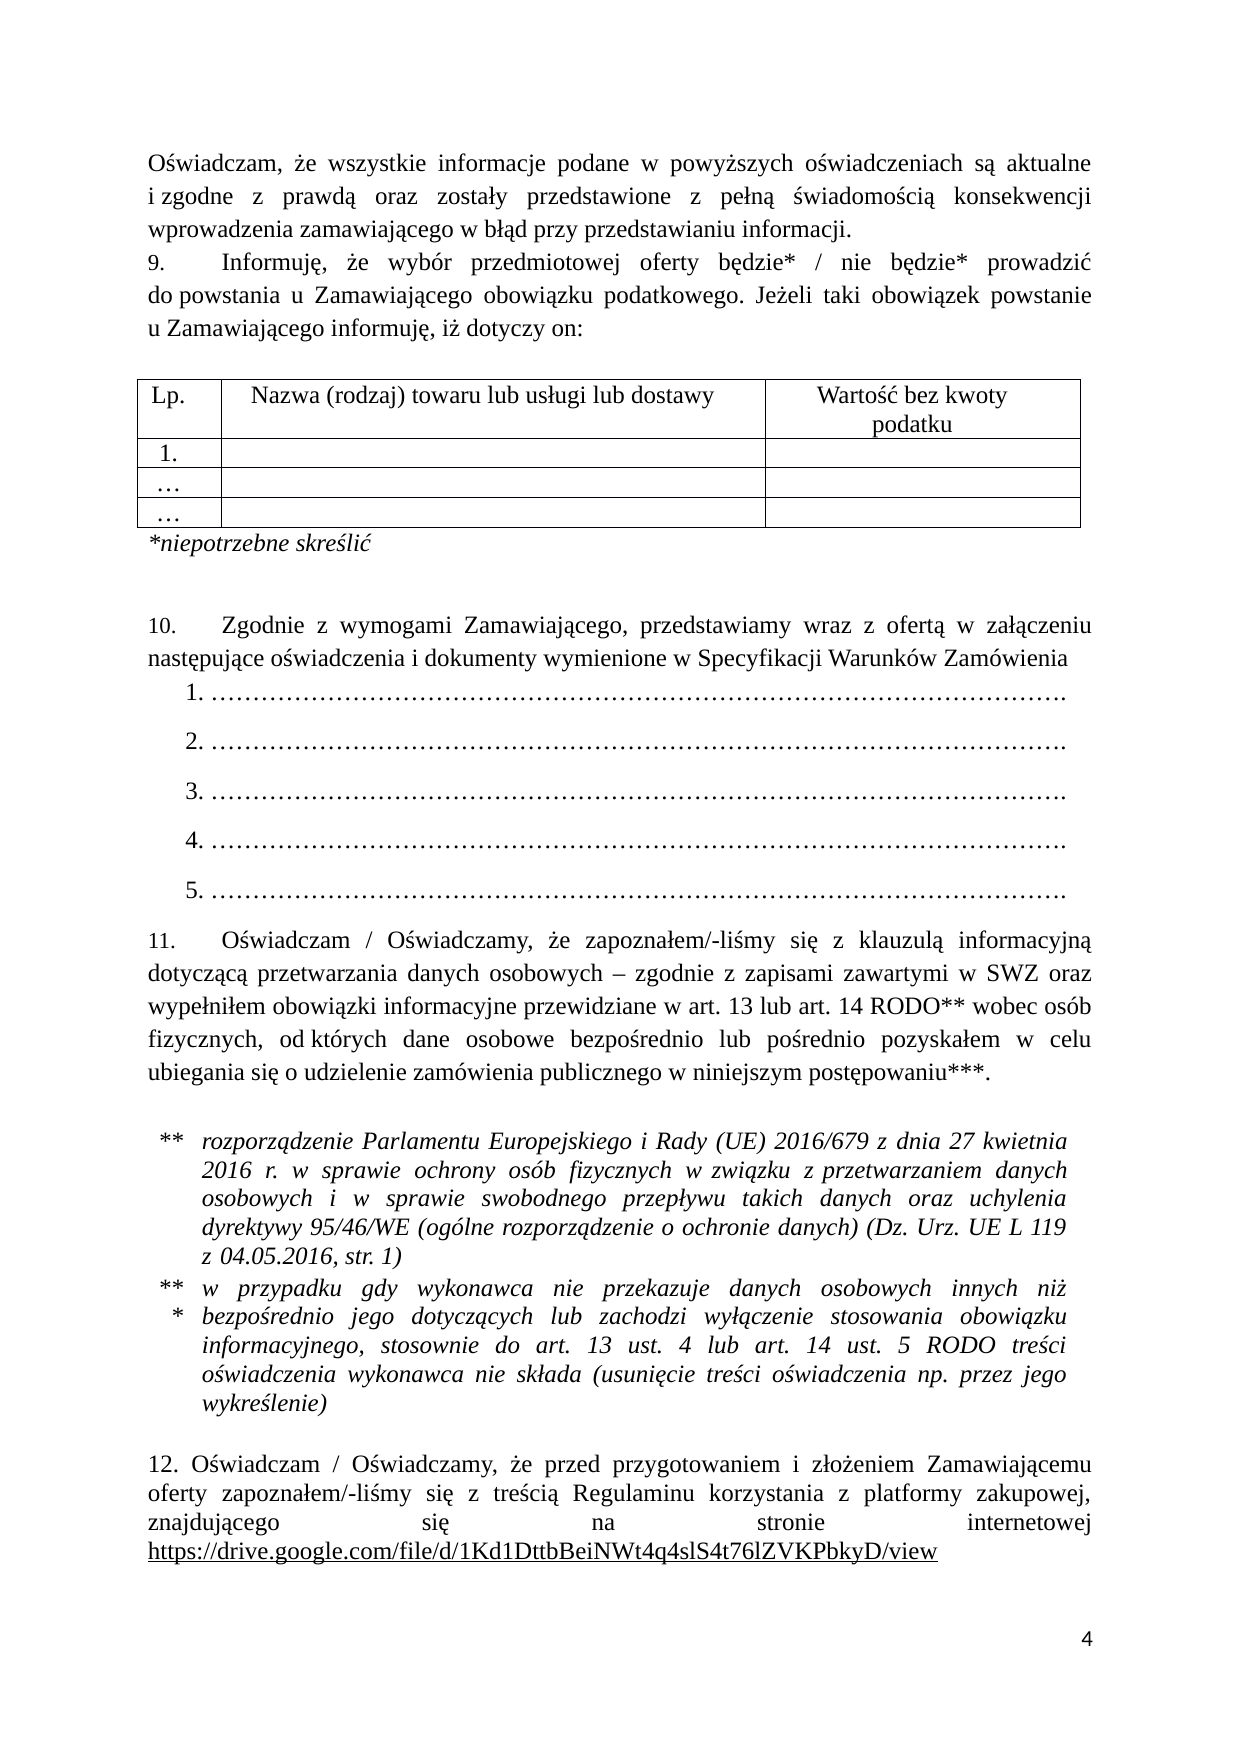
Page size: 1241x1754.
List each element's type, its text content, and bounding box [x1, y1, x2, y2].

text *niepotrzebne skreślić [148, 528, 1070, 557]
table_cell *** [136, 1270, 196, 1416]
table_header Lp. [138, 380, 221, 437]
table_cell [766, 468, 1080, 497]
table_header rozporządzenie Parlamentu Europejskiego i Rady (UE) 2016/679 z dnia 27 kwietnia 2016 r. w sprawie ochrony osób fizycznych w związku z przetwarzaniem danych osobowych i w sprawie swobodnego przepływu takich danych oraz uchylenia dyrektywy 95/46/WE (ogólne rozporządzenie o ochronie danych) (Dz. Urz. UE L 119 z 04.05.2016, str. 1) [196, 1123, 1081, 1270]
table_header Nazwa (rodzaj) towaru lub usługi lub dostawy [222, 380, 765, 437]
table_cell [766, 439, 1080, 467]
text Oświadczam, że wszystkie informacje podane w powyższych oświadczeniach są aktualne i zgodne z prawdą oraz zostały przedstawione z pełną świadomością konsekwencji wprowadzenia zamawiającego w błąd przy przedstawianiu informacji. [148, 148, 1092, 242]
table_cell w przypadku gdy wykonawca nie przekazuje danych osobowych innych niż bezpośrednio jego dotyczących lub zachodzi wyłączenie stosowania obowiązku informacyjnego, stosownie do art. 13 ust. 4 lub art. 14 ust. 5 RODO treści oświadczenia wykonawca nie składa (usunięcie treści oświadczenia np. przez jego wykreślenie) [196, 1270, 1081, 1416]
table_cell [222, 439, 765, 467]
table_cell [766, 498, 1080, 527]
list 2. …………………………………………………………………………………………. [185, 726, 1092, 755]
list 1. …………………………………………………………………………………………. [185, 677, 1092, 705]
table_cell [222, 468, 765, 497]
table_cell … [138, 468, 221, 497]
list 3. …………………………………………………………………………………………. [185, 776, 1092, 805]
table_header Wartość bez kwoty podatku [766, 380, 1080, 437]
list Informuję, że wybór przedmiotowej oferty będzie* / nie będzie* prowadzić do powstania u Zamawiającego obowiązku podatkowego. Jeżeli taki obowiązek powstanie u Zamawiającego informuję, iż dotyczy on: [148, 247, 1092, 342]
list 4. …………………………………………………………………………………………. [185, 826, 1092, 854]
list 5. …………………………………………………………………………………………. [185, 875, 1092, 904]
table_cell [222, 498, 765, 527]
list Zgodnie z wymogami Zamawiającego, przedstawiamy wraz z ofertą w załączeniu następujące oświadczenia i dokumenty wymienione w Specyfikacji Warunków Zamówienia [148, 611, 1092, 672]
list Oświadczam / Oświadczamy, że zapoznałem/-liśmy się z klauzulą informacyjną dotyczącą przetwarzania danych osobowych – zgodnie z zapisami zawartymi w SWZ oraz wypełniłem obowiązki informacyjne przewidziane w art. 13 lub art. 14 RODO** wobec osób fizycznych, od których dane osobowe bezpośrednio lub pośrednio pozyskałem w celu ubiegania się o udzielenie zamówienia publicznego w niniejszym postępowaniu***. [148, 925, 1092, 1086]
text 12. Oświadczam / Oświadczamy, że przed przygotowaniem i złożeniem Zamawiającemu oferty zapoznałem/-liśmy się z treścią Regulaminu korzystania z platformy zakupowej, znajdującego się na stronie internetowej https://drive.google.com/file/d/1Kd1DttbBeiNWt4q4slS4t76lZVKPbkyD/view [148, 1449, 1092, 1564]
table_header ** [136, 1123, 196, 1270]
table_cell 1. [138, 439, 221, 467]
table_cell … [138, 498, 221, 527]
